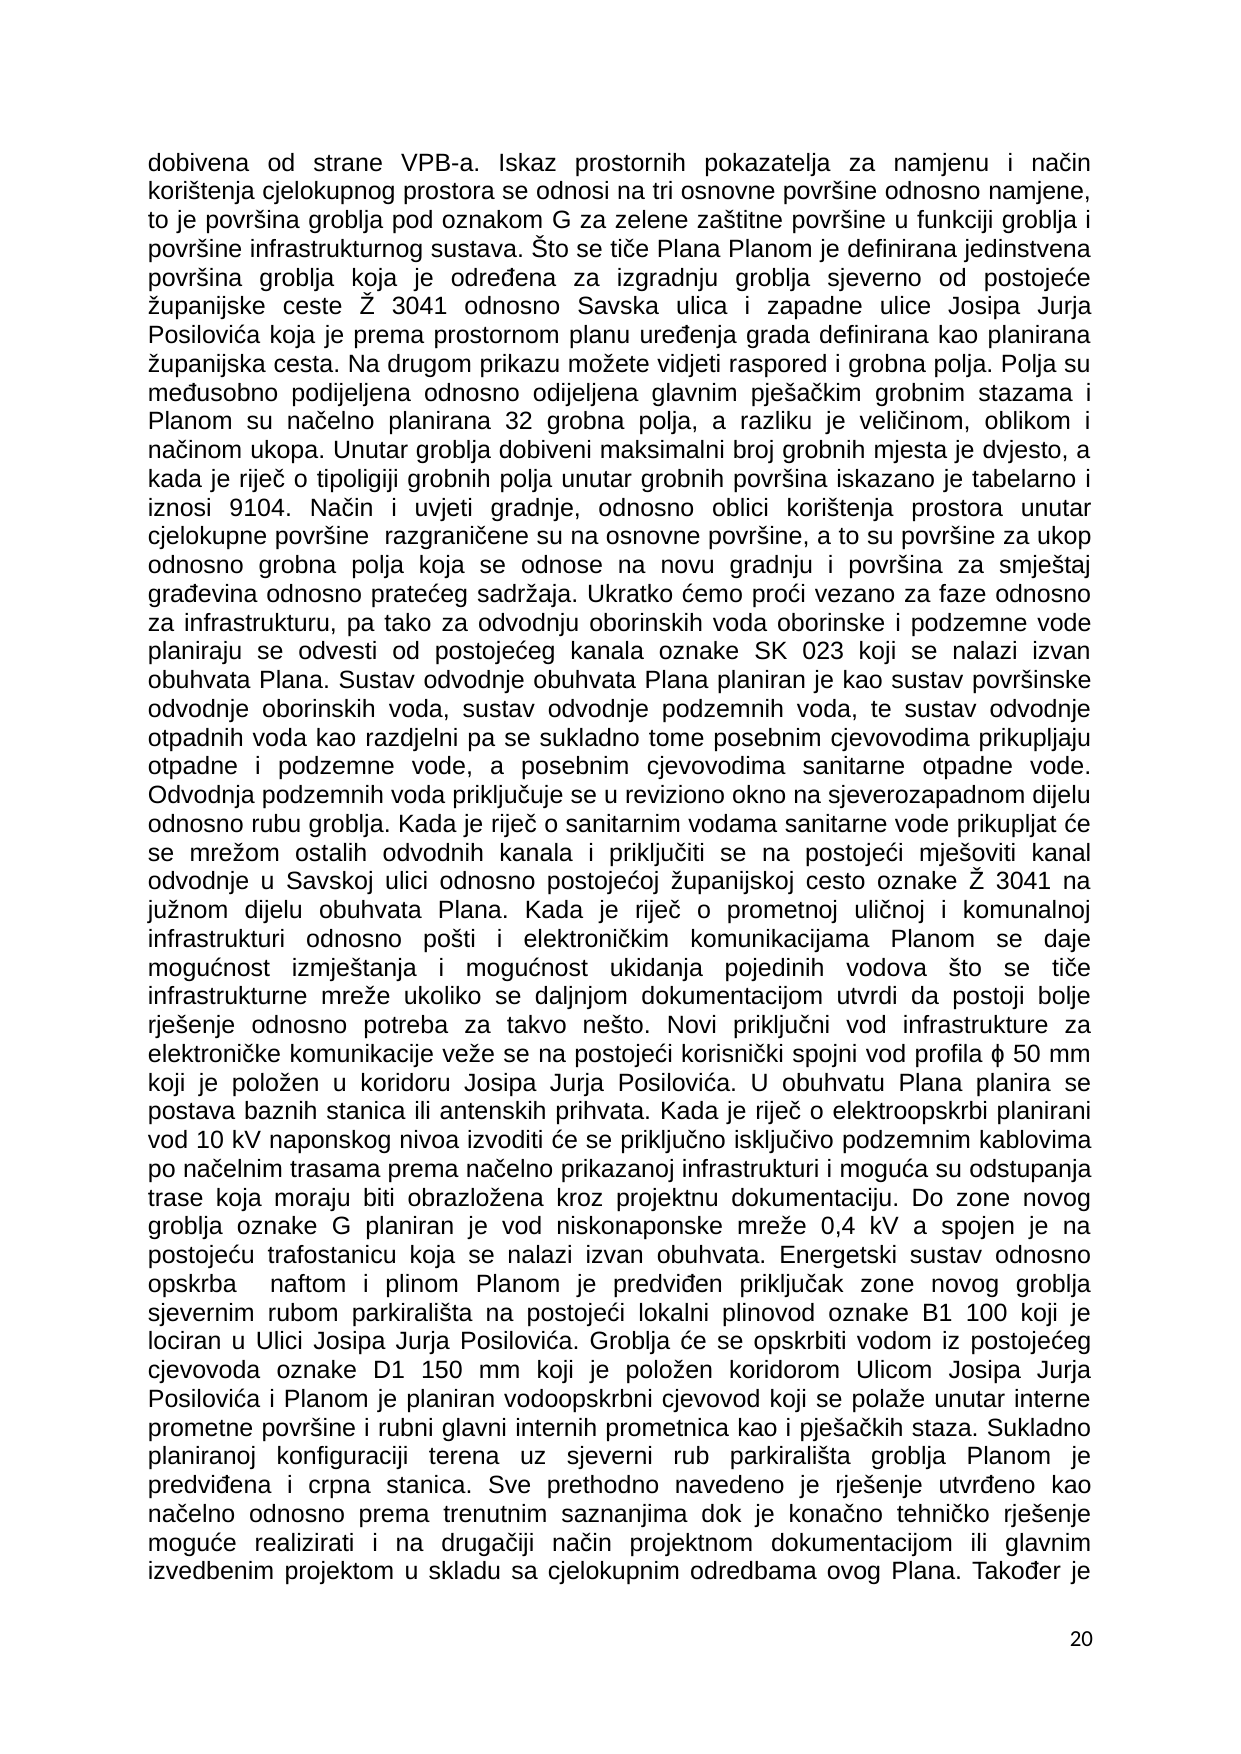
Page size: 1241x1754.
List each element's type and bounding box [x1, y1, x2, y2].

text [148, 148, 1093, 1585]
